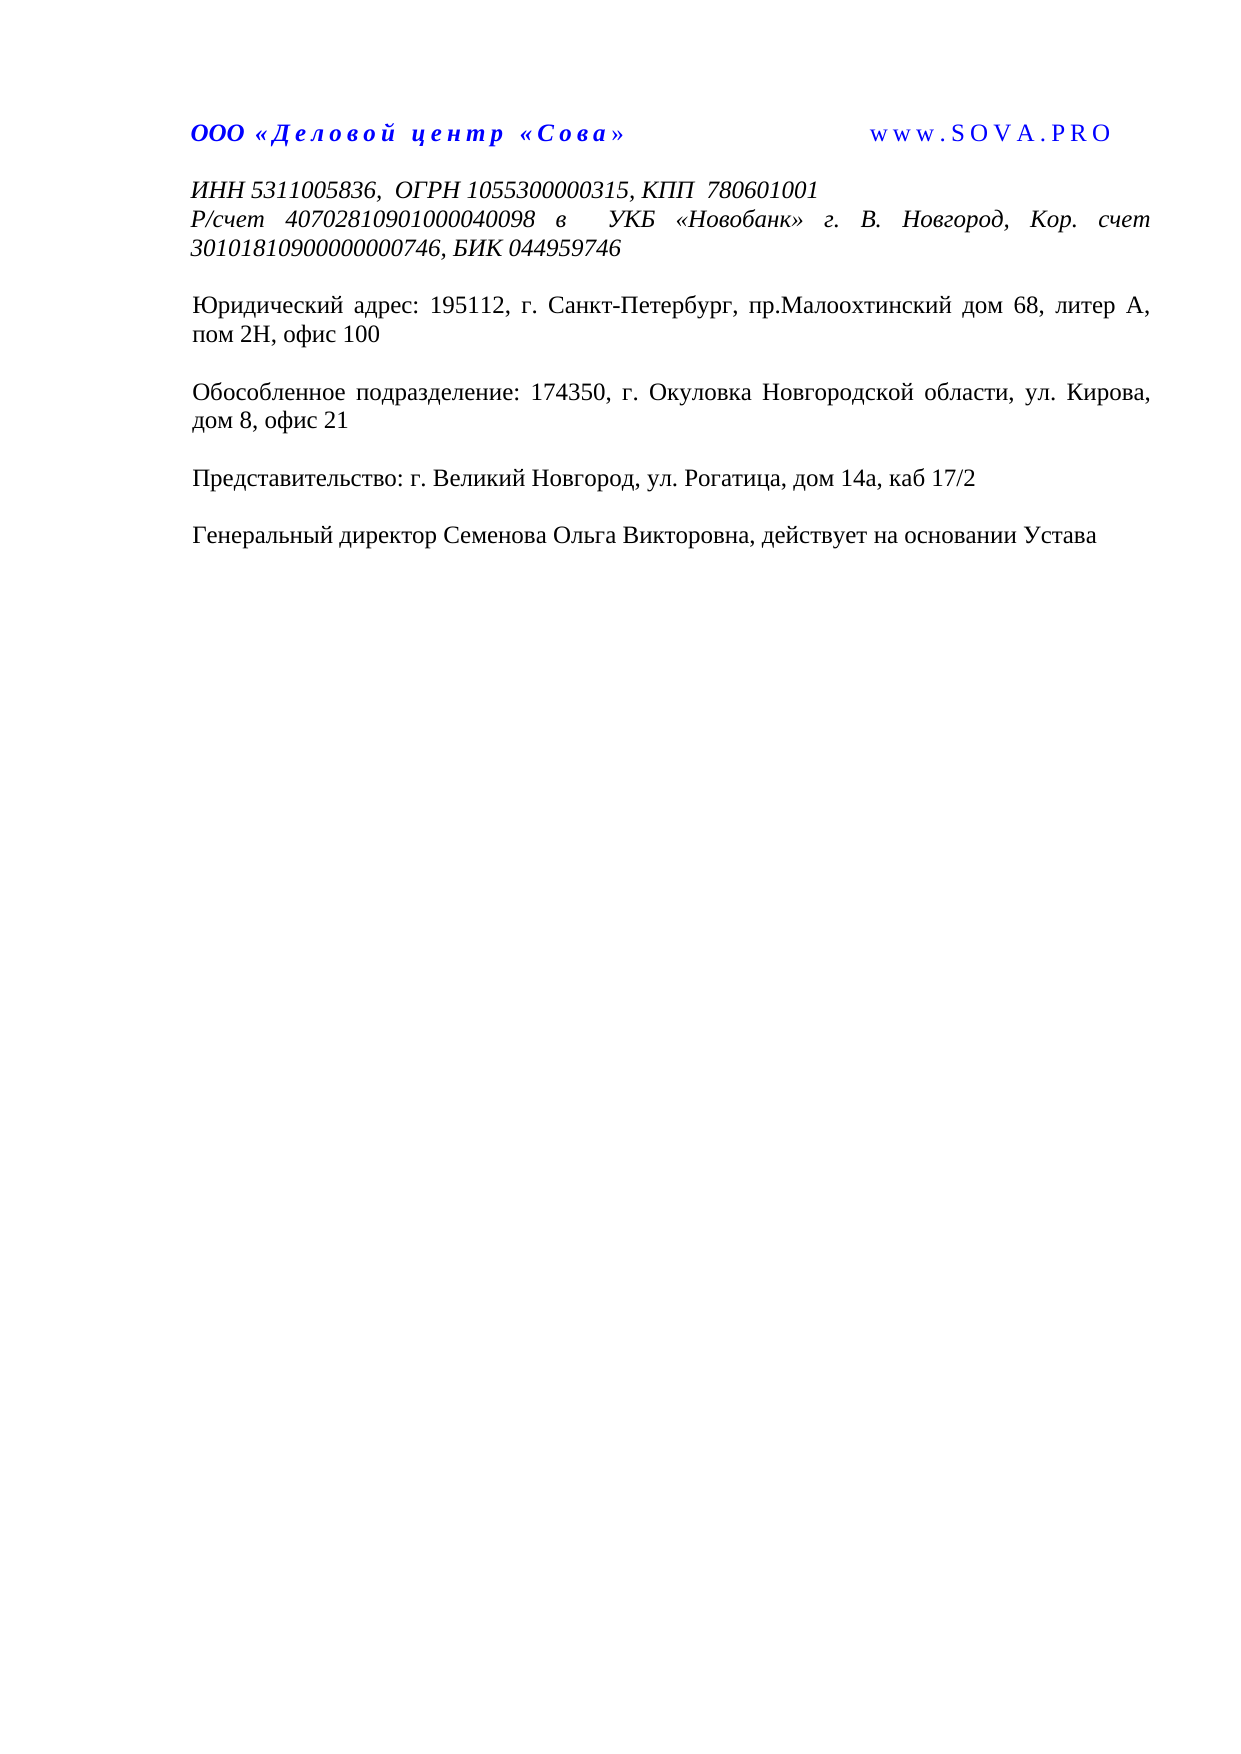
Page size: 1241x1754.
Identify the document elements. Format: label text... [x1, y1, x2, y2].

text Юридический адрес: 195112, г. Санкт-Петербург, пр.Малоохтинский дом 68, литер А, пом 2Н, офис 100 [192, 291, 1152, 348]
text Генеральный директор Семенова Ольга Викторовна, действует на основании Устава [192, 521, 1152, 549]
text ИНН 5311005836, ОГРН 1055300000315, КПП 780601001 [190, 176, 1152, 204]
text Р/счет 40702810901000040098 в УКБ «Новобанк» г. В. Новгород, Кор. счет 30101810900000000746, БИК 044959746 [190, 204, 1152, 262]
text Представительство: г. Великий Новгород, ул. Рогатица, дом 14а, каб 17/2 [192, 463, 1152, 492]
text ООО «Деловой центр «Сова» www.SOVA.PRO [190, 118, 1152, 147]
text Обособленное подразделение: 174350, г. Окуловка Новгородской области, ул. Кирова, дом 8, офис 21 [192, 377, 1152, 434]
